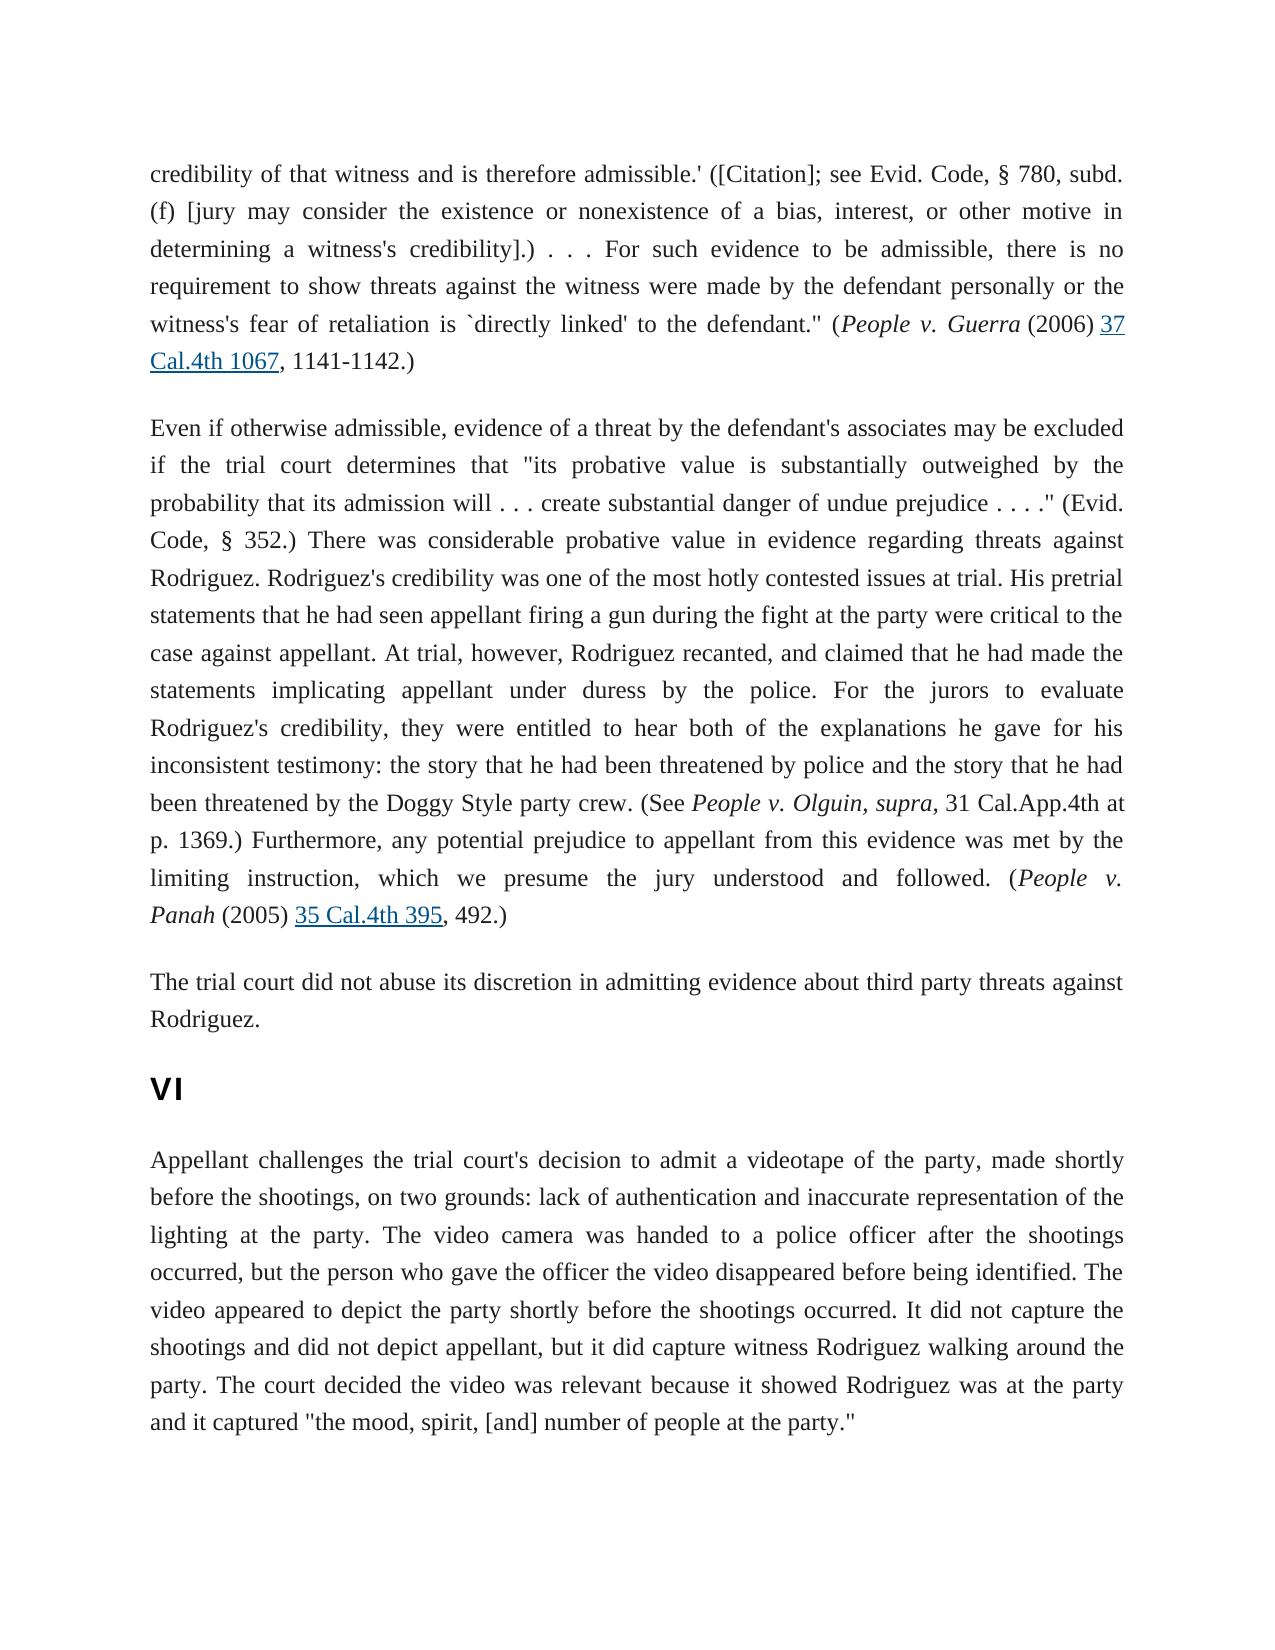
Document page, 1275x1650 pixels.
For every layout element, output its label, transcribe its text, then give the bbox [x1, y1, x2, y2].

text Even if otherwise admissible, evidence of a threat by the defendant's associates may be excluded if the trial court determines that "its probative value is substantially outweighed by the probability that its admission will . . . create substantial danger of undue prejudice . . . ." (Evid. Code, § 352.) There was considerable probative value in evidence regarding threats against Rodriguez. Rodriguez's credibility was one of the most hotly contested issues at trial. His pretrial statements that he had seen appellant firing a gun during the fight at the party were critical to the case against appellant. At trial, however, Rodriguez recanted, and claimed that he had made the statements implicating appellant under duress by the police. For the jurors to evaluate Rodriguez's credibility, they were entitled to hear both of the explanations he gave for his inconsistent testimony: the story that he had been threatened by police and the story that he had been threatened by the Doggy Style party crew. (See People v. Olguin, supra, 31 Cal.App.4th at p. 1369.) Furthermore, any potential prejudice to appellant from this evidence was met by the limiting instruction, which we presume the jury understood and followed. (People v. Panah (2005) 35 Cal.4th 395, 492.) [150, 404, 1125, 929]
text Appellant challenges the trial court's decision to admit a videotape of the party, made shortly before the shootings, on two grounds: lack of authentication and inaccurate representation of the lighting at the party. The video camera was handed to a police officer after the shootings occurred, but the person who gave the officer the video disappeared before being identified. The video appeared to depict the party shortly before the shootings occurred. It did not capture the shootings and did not depict appellant, but it did capture witness Rodriguez walking around the party. The court decided the video was relevant because it showed Rodriguez was at the party and it captured "the mood, spirit, [and] number of people at the party." [150, 1136, 1125, 1436]
text The trial court did not abuse its discretion in admitting evidence about third party threats against Rodriguez. [150, 958, 1125, 1033]
text VI [150, 1062, 1125, 1107]
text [150, 150, 1125, 375]
